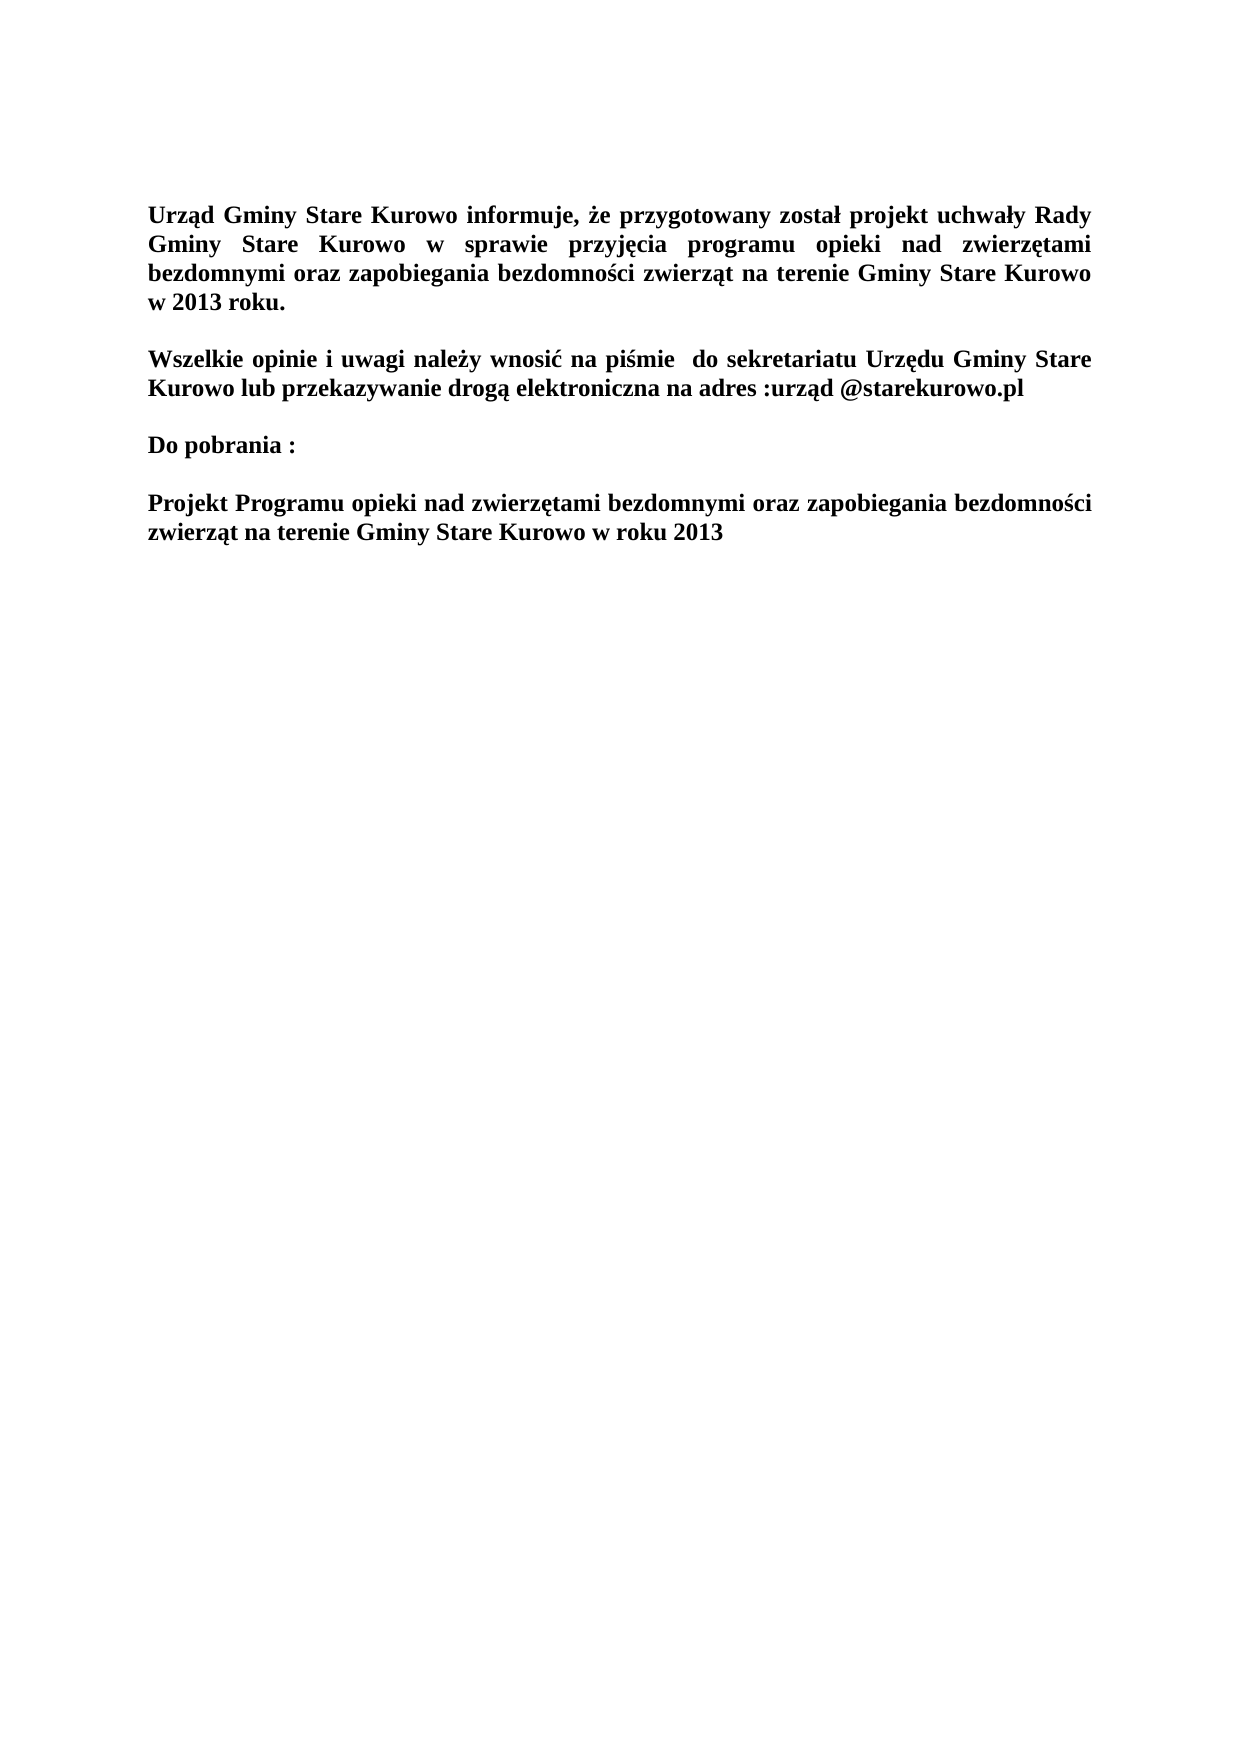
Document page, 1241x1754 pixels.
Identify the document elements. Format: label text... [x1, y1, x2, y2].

subtitle Wszelkie opinie i uwagi należy wnosić na piśmie do sekretariatu Urzędu Gminy Stare Kurowo lub przekazywanie drogą elektroniczna na adres :urząd @starekurowo.pl [148, 344, 1093, 402]
subtitle Projekt Programu opieki nad zwierzętami bezdomnymi oraz zapobiegania bezdomności zwierząt na terenie Gminy Stare Kurowo w roku 2013 [148, 488, 1093, 546]
subtitle Do pobrania : [148, 431, 1093, 459]
subtitle Urząd Gminy Stare Kurowo informuje, że przygotowany został projekt uchwały Rady Gminy Stare Kurowo w sprawie przyjęcia programu opieki nad zwierzętami bezdomnymi oraz zapobiegania bezdomności zwierząt na terenie Gminy Stare Kurowo w 2013 roku. [148, 201, 1093, 316]
